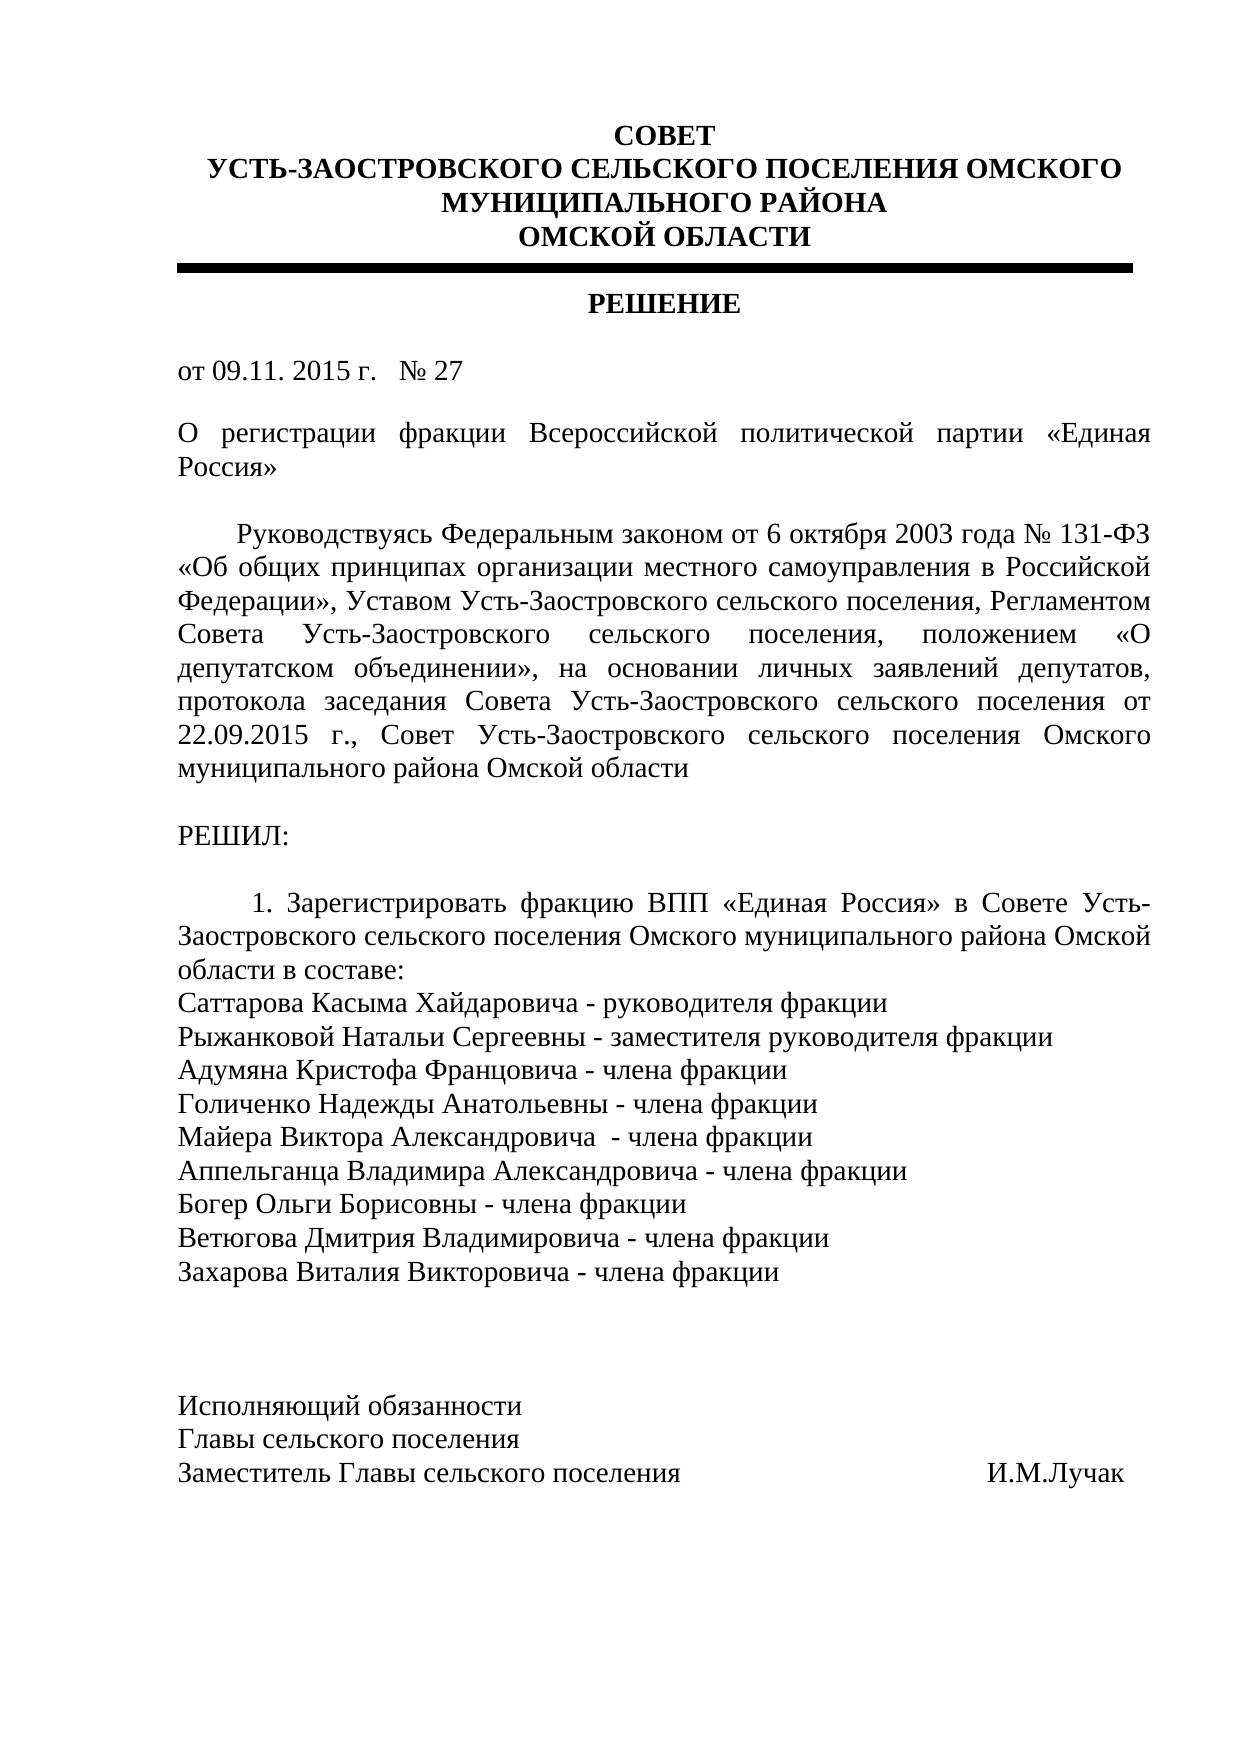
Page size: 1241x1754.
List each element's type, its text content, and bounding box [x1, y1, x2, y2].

text Главы сельского поселения [177, 1421, 1152, 1455]
text УСТЬ-ЗАОСТРОВСКОГО СЕЛЬСКОГО ПОСЕЛЕНИЯ ОМСКОГО МУНИЦИПАЛЬНОГО РАЙОНА [177, 152, 1152, 219]
text Аппельганца Владимира Александровича - члена фракции [177, 1153, 1152, 1187]
text Ветюгова Дмитрия Владимировича - члена фракции [177, 1220, 1152, 1254]
text Адумяна Кристофа Францовича - члена фракции [177, 1052, 1152, 1086]
text Захарова Виталия Викторовича - члена фракции [177, 1254, 1152, 1287]
text Майера Виктора Александровича - члена фракции [177, 1119, 1152, 1153]
text Богер Ольги Борисовны - члена фракции [177, 1187, 1152, 1220]
text от 09.11. . № 27 [177, 353, 1152, 386]
text 1. Зарегистрировать фракцию ВПП «Единая Россия» в Совете Усть-Заостровского сельского поселения Омского муниципального района Омской области в составе: [177, 885, 1152, 985]
text Руководствуясь Федеральным законом от 6 октября 2003 года № 131-ФЗ «Об общих принципах организации местного самоуправления в Российской Федерации», Уставом Усть-Заостровского сельского поселения, Регламентом Совета Усть-Заостровского сельского поселения, положением «О депутатском объединении», на основании личных заявлений депутатов, протокола заседания Совета Усть-Заостровского сельского поселения от 22.09.2015 г., Совет Усть-Заостровского сельского поселения Омского муниципального района Омской области [177, 516, 1152, 784]
text СОВЕТ [177, 118, 1152, 152]
text Голиченко Надежды Анатольевны - члена фракции [177, 1086, 1152, 1119]
text РЕШИЛ: [177, 818, 1152, 851]
text Рыжанковой Натальи Сергеевны - заместителя руководителя фракции [177, 1019, 1152, 1052]
text Саттарова Касыма Хайдаровича - руководителя фракции [177, 985, 1152, 1019]
text О регистрации фракции Всероссийской политической партии «Единая Россия» [177, 415, 1152, 482]
text Исполняющий обязанности [177, 1388, 1152, 1421]
text Заместитель Главы сельского поселения И.М.Лучак [177, 1455, 1152, 1488]
text РЕШЕНИЕ [177, 286, 1152, 319]
text ОМСКОЙ ОБЛАСТИ [177, 219, 1152, 252]
